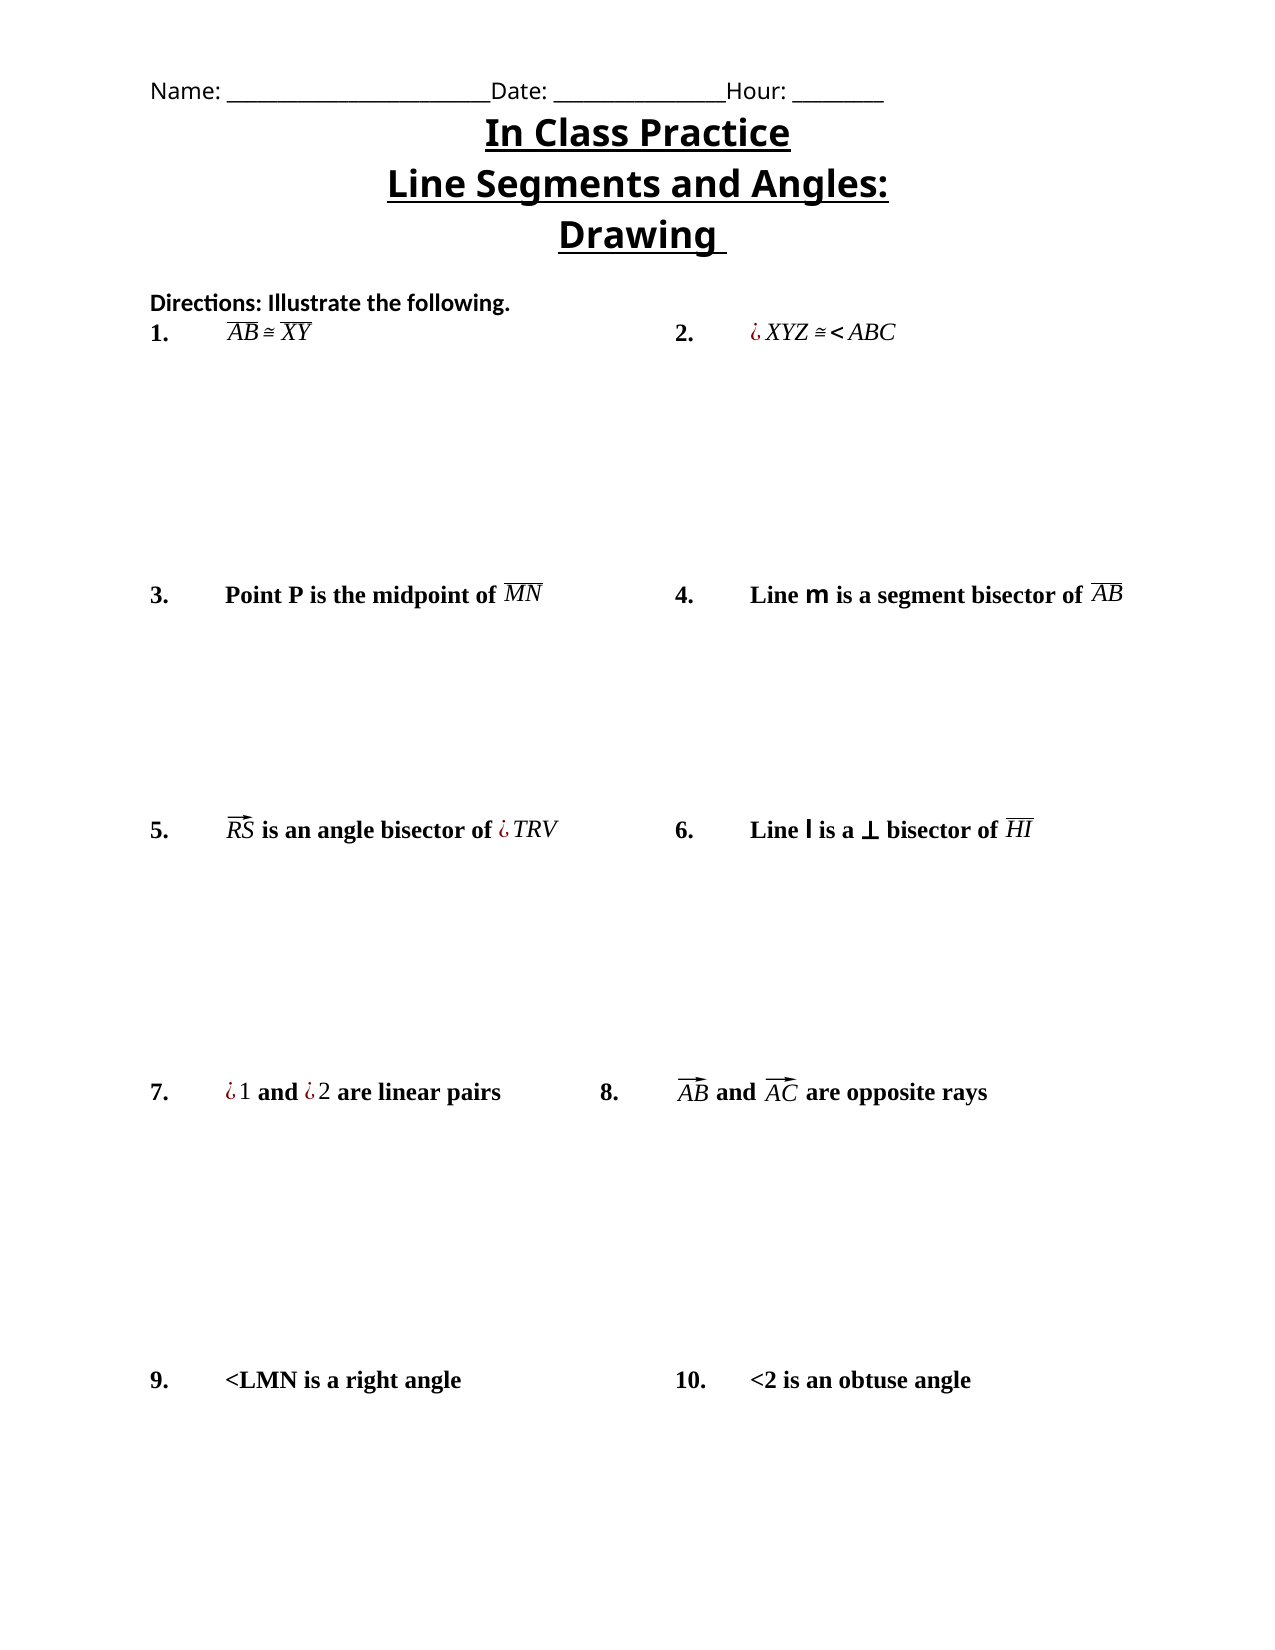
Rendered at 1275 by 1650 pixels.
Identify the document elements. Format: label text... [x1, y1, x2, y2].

text 5. is an angle bisector of 6. Line l is a ⊥ bisector of [150, 812, 1125, 846]
text 7. and are linear pairs 8. and are opposite rays [150, 1076, 1125, 1107]
text In Class Practice [150, 106, 1125, 157]
text Line Segments and Angles: [150, 157, 1125, 208]
text 9. <LMN is a right angle 10. <2 is an obtuse angle [150, 1366, 1125, 1394]
text 1. 2. [150, 318, 1125, 347]
text Drawing [150, 208, 1125, 259]
text 3. Point P is the midpoint of 4. Line m is a segment bisector of [150, 577, 1125, 611]
text Directions: Illustrate the following. [150, 287, 1125, 318]
text Name: __________________________Date: _________________Hour: _________ [150, 75, 1125, 106]
